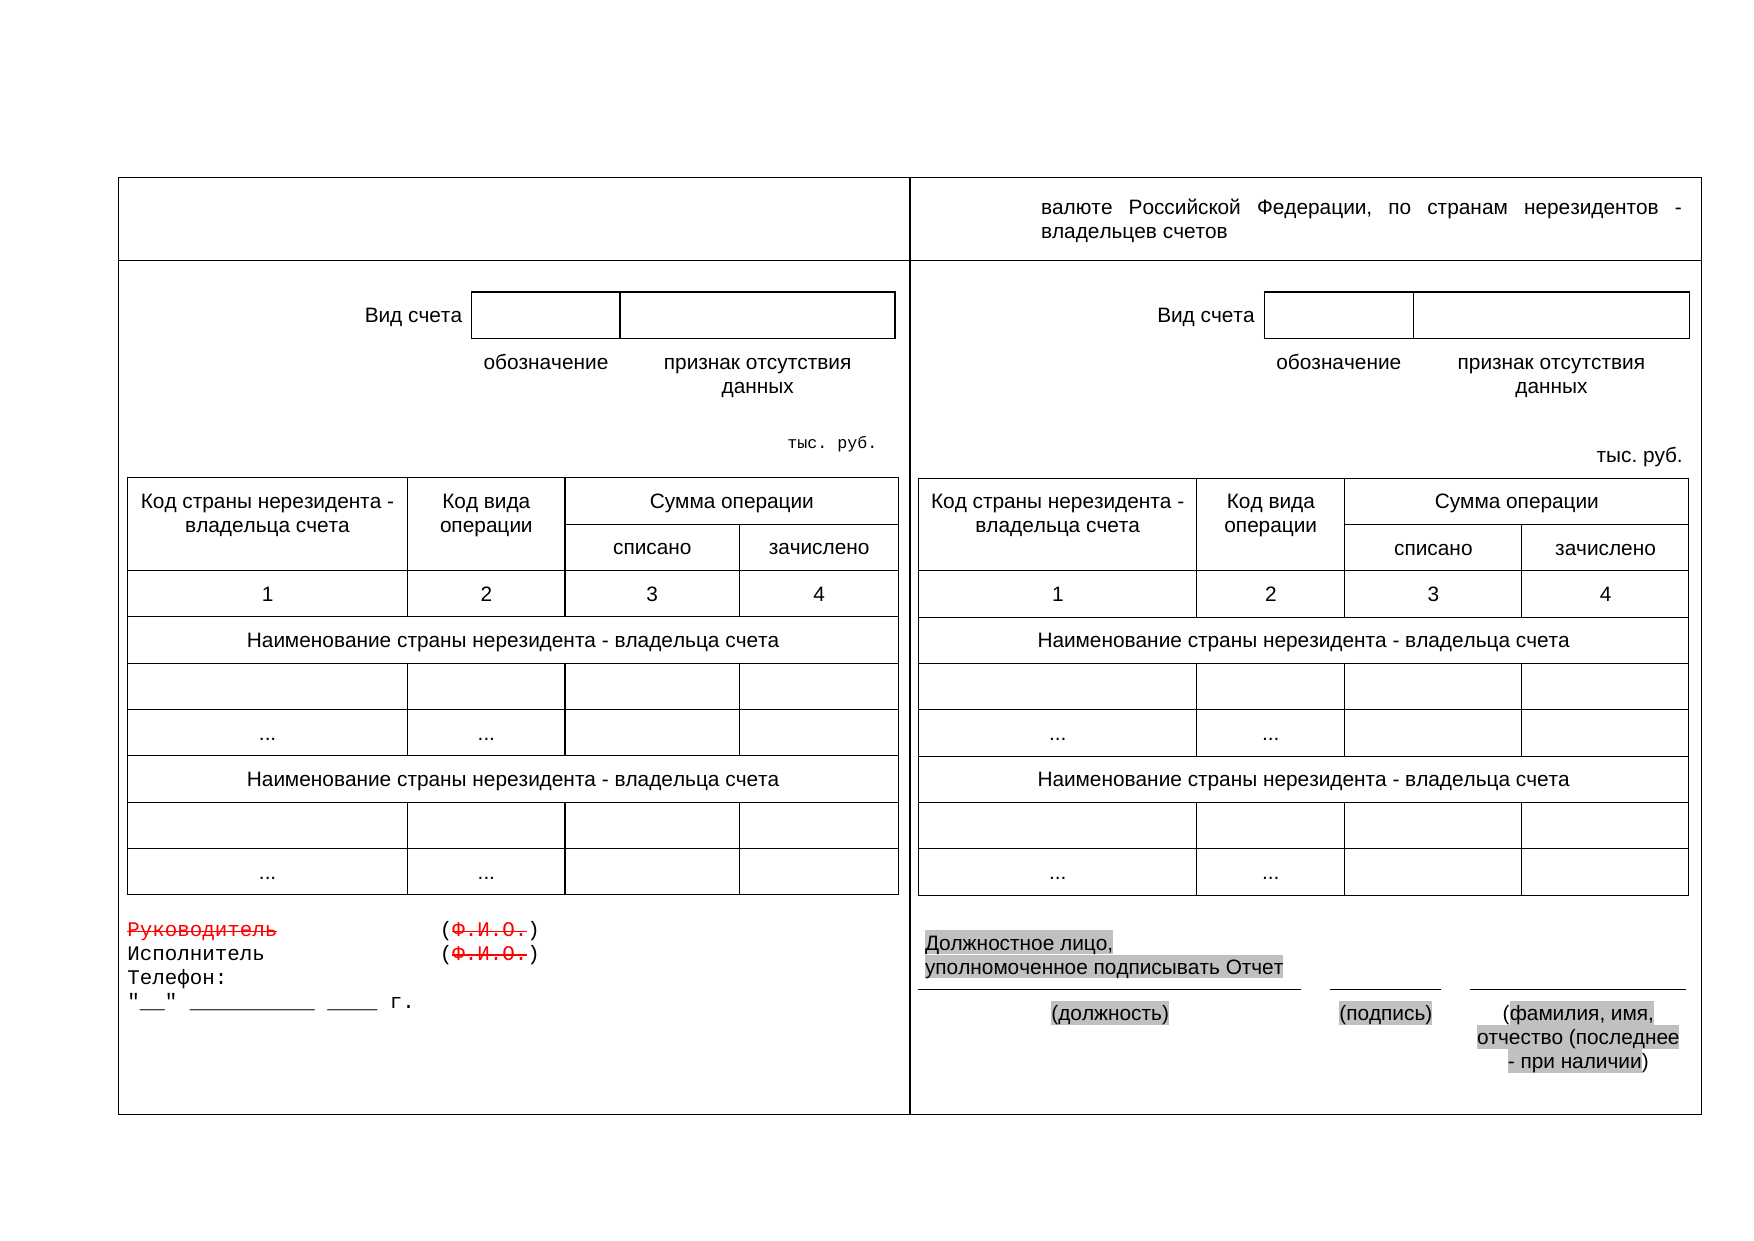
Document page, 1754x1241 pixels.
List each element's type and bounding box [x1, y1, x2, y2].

table_cell [911, 178, 1701, 260]
table_cell [119, 178, 909, 260]
table_cell [911, 261, 1701, 1114]
table_cell [119, 261, 909, 1114]
